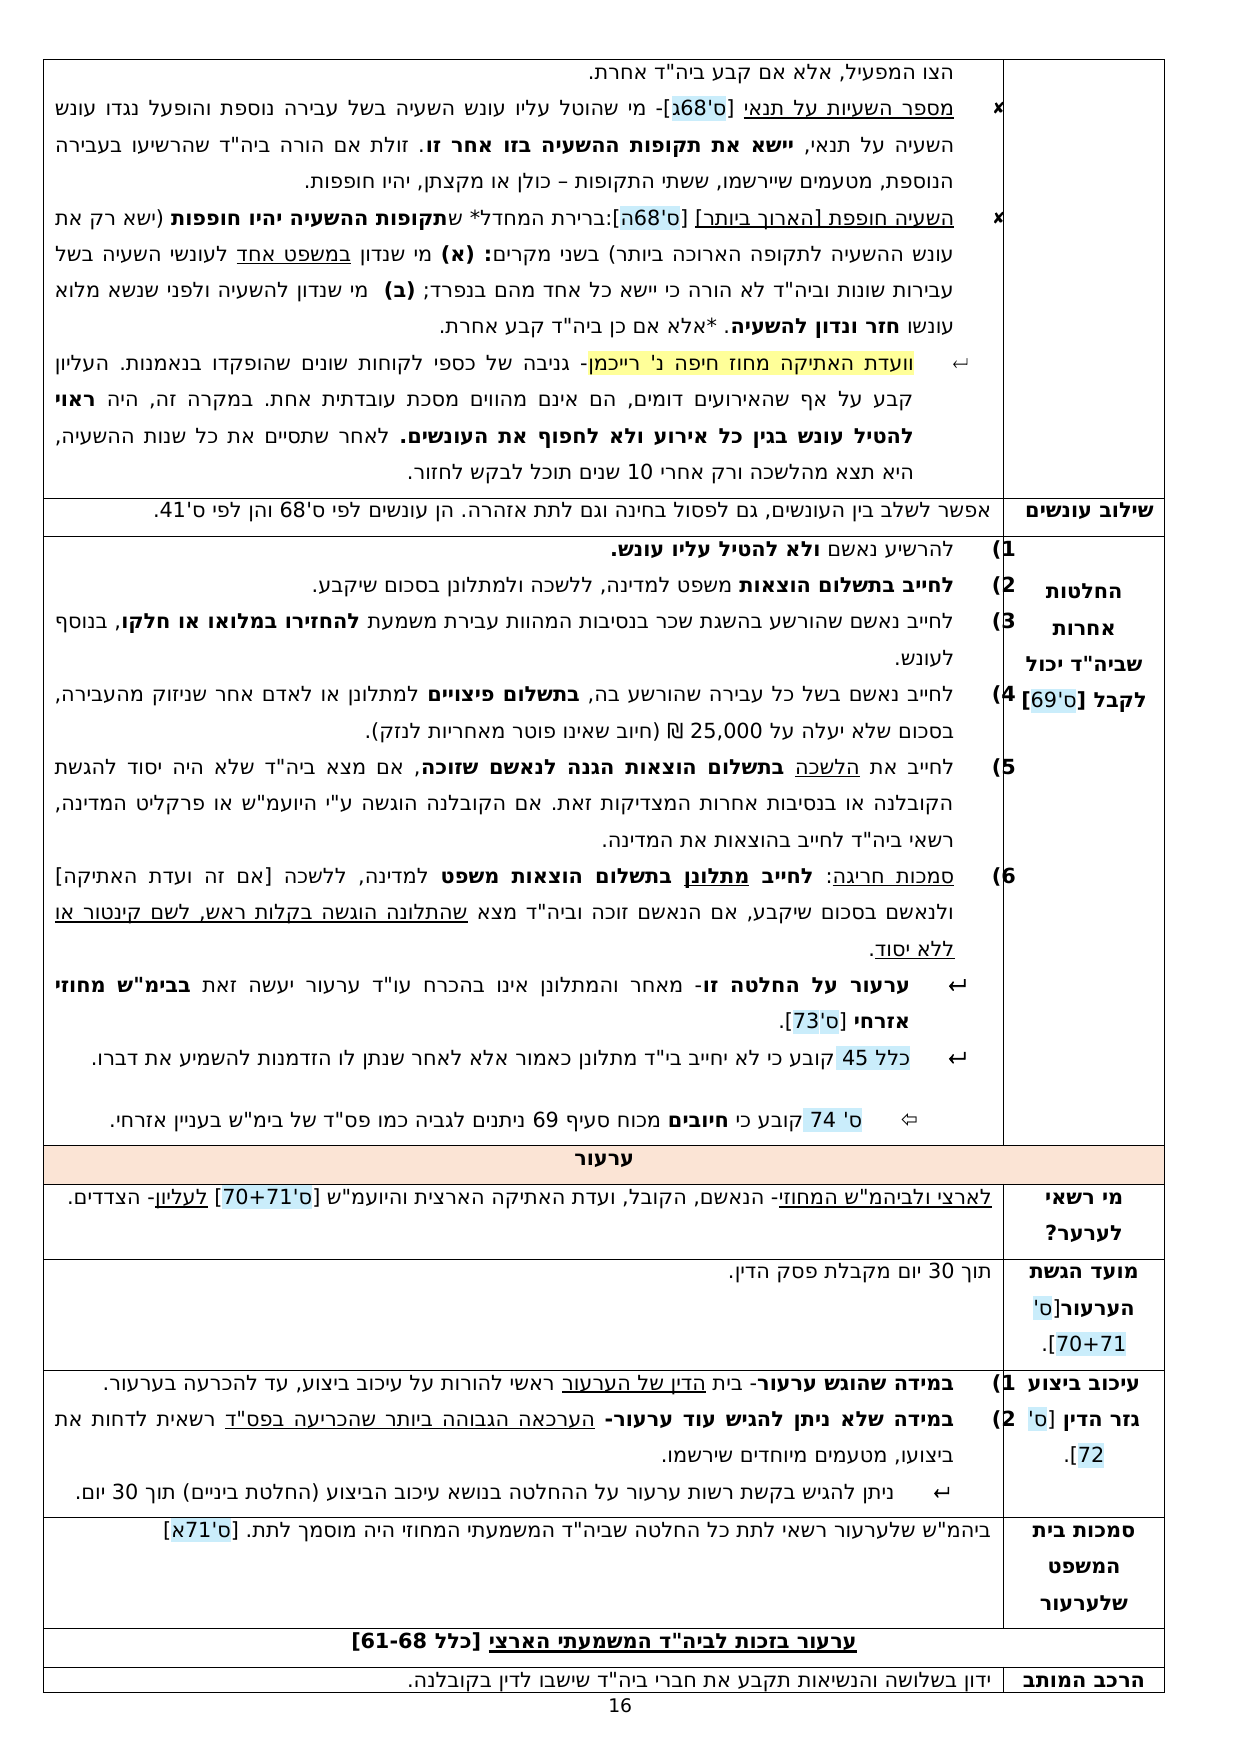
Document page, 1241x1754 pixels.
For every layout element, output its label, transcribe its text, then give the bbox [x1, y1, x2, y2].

table_cell במידה שהוגש ערעור- בית הדין של הערעור ראשי להורות על עיכוב ביצוע, עד להכרעה בערעור. במידה שלא ניתן להגיש עוד ערעור- הערכאה הגבוהה ביותר שהכריעה בפס"ד רשאית לדחות את ביצועו, מטעמים מיוחדים שירשמו. ניתן להגיש בקשת רשות ערעור על ההחלטה בנושא עיכוב הביצוע (החלטת ביניים) תוך 30 יום. [44, 1371, 1003, 1517]
table_cell שילוב עונשים [1004, 499, 1164, 536]
table_cell תוך 30 יום מקבלת פסק הדין. [44, 1260, 1003, 1369]
table_cell מועד הגשת הערעור[ס'70+71]. [1004, 1260, 1164, 1369]
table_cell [1004, 1668, 1164, 1692]
table_cell ערעור בזכות לביה"ד המשמעתי הארצי [כלל 61-68] [44, 1629, 1164, 1667]
table_cell לארצי ולביהמ"ש המחוזי- הנאשם, הקובל, ועדת האתיקה הארצית והיועמ"ש [ס'70+71] לעליון- הצדדים. [44, 1185, 1003, 1258]
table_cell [44, 1668, 1003, 1692]
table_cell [44, 60, 1003, 497]
table_cell להרשיע נאשם ולא להטיל עליו עונש. לחייב בתשלום הוצאות משפט למדינה, ללשכה ולמתלונן בסכום שיקבע. לחייב נאשם שהורשע בהשגת שכר בנסיבות המהוות עבירת משמעת להחזירו במלואו או חלקו, בנוסף לעונש. לחייב נאשם בשל כל עבירה שהורשע בה, בתשלום פיצויים למתלונן או לאדם אחר שניזוק מהעבירה, בסכום שלא יעלה על 25,000 ₪ (חיוב שאינו פוטר מאחריות לנזק). לחייב את הלשכה בתשלום הוצאות הגנה לנאשם שזוכה, אם מצא ביה"ד שלא היה יסוד להגשת הקובלנה או בנסיבות אחרות המצדיקות זאת. אם הקובלנה הוגשה ע"י היועמ"ש או פרקליט המדינה, רשאי ביה"ד לחייב בהוצאות את המדינה. סמכות חריגה: לחייב מתלונן בתשלום הוצאות משפט למדינה, ללשכה [אם זה ועדת האתיקה] ולנאשם בסכום שיקבע, אם הנאשם זוכה וביה"ד מצא שהתלונה הוגשה בקלות ראש, לשם קינטור או ללא יסוד. ערעור על החלטה זו- מאחר והמתלונן אינו בהכרח עו"ד ערעור יעשה זאת בבימ"ש מחוזי אזרחי [ס'73]. כלל 45 קובע כי לא יחייב בי"ד מתלונן כאמור אלא לאחר שנתן לו הזדמנות להשמיע את דברו. ס' 74 קובע כי חיובים מכוח סעיף 69 ניתנים לגביה כמו פס"ד של בימ"ש בעניין אזרחי. [44, 537, 1003, 1145]
table_cell אפשר לשלב בין העונשים, גם לפסול בחינה וגם לתת אזהרה. הן עונשים לפי ס'68 והן לפי ס'41. [44, 499, 1003, 536]
table_cell מי רשאי לערער? [1004, 1185, 1164, 1258]
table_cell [1004, 60, 1164, 497]
table_cell עיכוב ביצוע גזר הדין [ס'72]. [1004, 1371, 1164, 1517]
table_cell ערעור [44, 1146, 1164, 1184]
table_cell החלטות אחרות שביה"ד יכול לקבל [ס'69] [1004, 537, 1164, 1145]
table_cell ביהמ"ש שלערעור רשאי לתת כל החלטה שביה"ד המשמעתי המחוזי היה מוסמך לתת. [ס'71א] [44, 1518, 1003, 1628]
table_cell סמכות בית המשפט שלערעור [1004, 1518, 1164, 1628]
